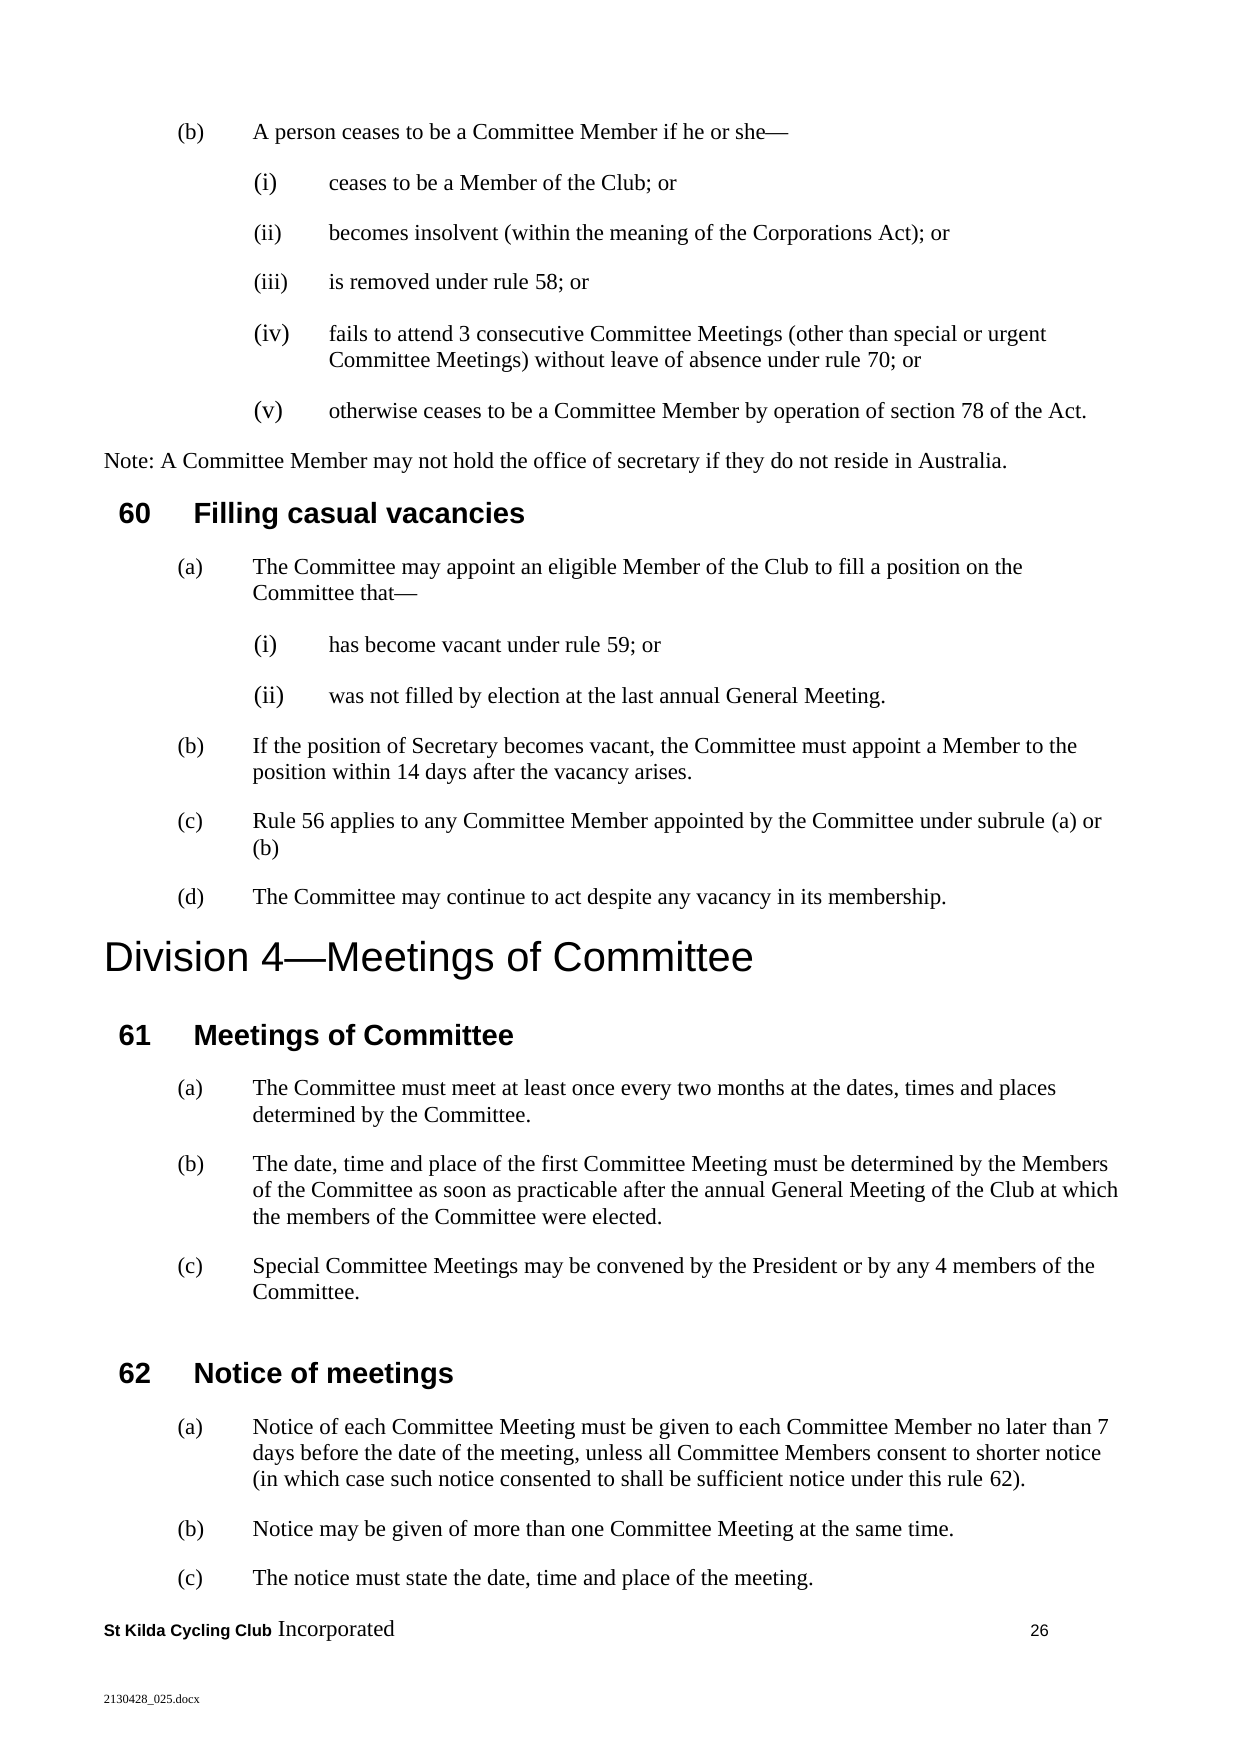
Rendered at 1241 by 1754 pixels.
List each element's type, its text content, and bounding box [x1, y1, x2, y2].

list The date, time and place of the first Committee Meeting must be determined by the Members of the Committee as soon as practicable after the annual General Meeting of the Club at which the members of the Committee were elected. [177, 1150, 1122, 1229]
list Rule 56 applies to any Committee Member appointed by the Committee under subrule (a) or (b) [177, 808, 1122, 860]
list fails to attend 3 consecutive Committee Meetings (other than special or urgent Committee Meetings) without leave of absence under rule 70; or [253, 318, 1122, 373]
list ceases to be a Member of the Club; or [253, 167, 1122, 196]
list has become vacant under rule 59; or [253, 629, 1122, 657]
list The Committee may continue to act despite any vacancy in its membership. [177, 883, 1122, 909]
list Notice may be given of more than one Committee Meeting at the same time. [177, 1515, 1122, 1541]
list The Committee may appoint an eligible Member of the Club to fill a position on the Committee that— [177, 553, 1122, 606]
list A person ceases to be a Committee Member if he or she— [177, 118, 1122, 144]
text Note: A Committee Member may not hold the office of secretary if they do not reside in Australia. [103, 447, 1122, 474]
subtitle Filling casual vacancies [118, 497, 1122, 530]
list If the position of Secretary becomes vacant, the Committee must appoint a Member to the position within 14 days after the vacancy arises. [177, 732, 1122, 785]
list is removed under rule 58; or [253, 268, 1122, 295]
subtitle Division 4—Meetings of Committee [103, 932, 1122, 980]
list otherwise ceases to be a Committee Member by operation of section 78 of the Act. [253, 396, 1122, 424]
list Special Committee Meetings may be convened by the President or by any 4 members of the Committee. [177, 1252, 1122, 1305]
subtitle Notice of meetings [118, 1356, 1122, 1390]
list becomes insolvent (within the meaning of the Corporations Act); or [253, 219, 1122, 245]
list Notice of each Committee Meeting must be given to each Committee Member no later than 7 days before the date of the meeting, unless all Committee Members consent to shorter notice (in which case such notice consented to shall be sufficient notice under this rule 62). [177, 1413, 1122, 1492]
list was not filled by election at the last annual General Meeting. [253, 680, 1122, 709]
list The notice must state the date, time and place of the meeting. [177, 1564, 1122, 1590]
list The Committee must meet at least once every two months at the dates, times and places determined by the Committee. [177, 1074, 1122, 1127]
subtitle Meetings of Committee [118, 1018, 1122, 1051]
